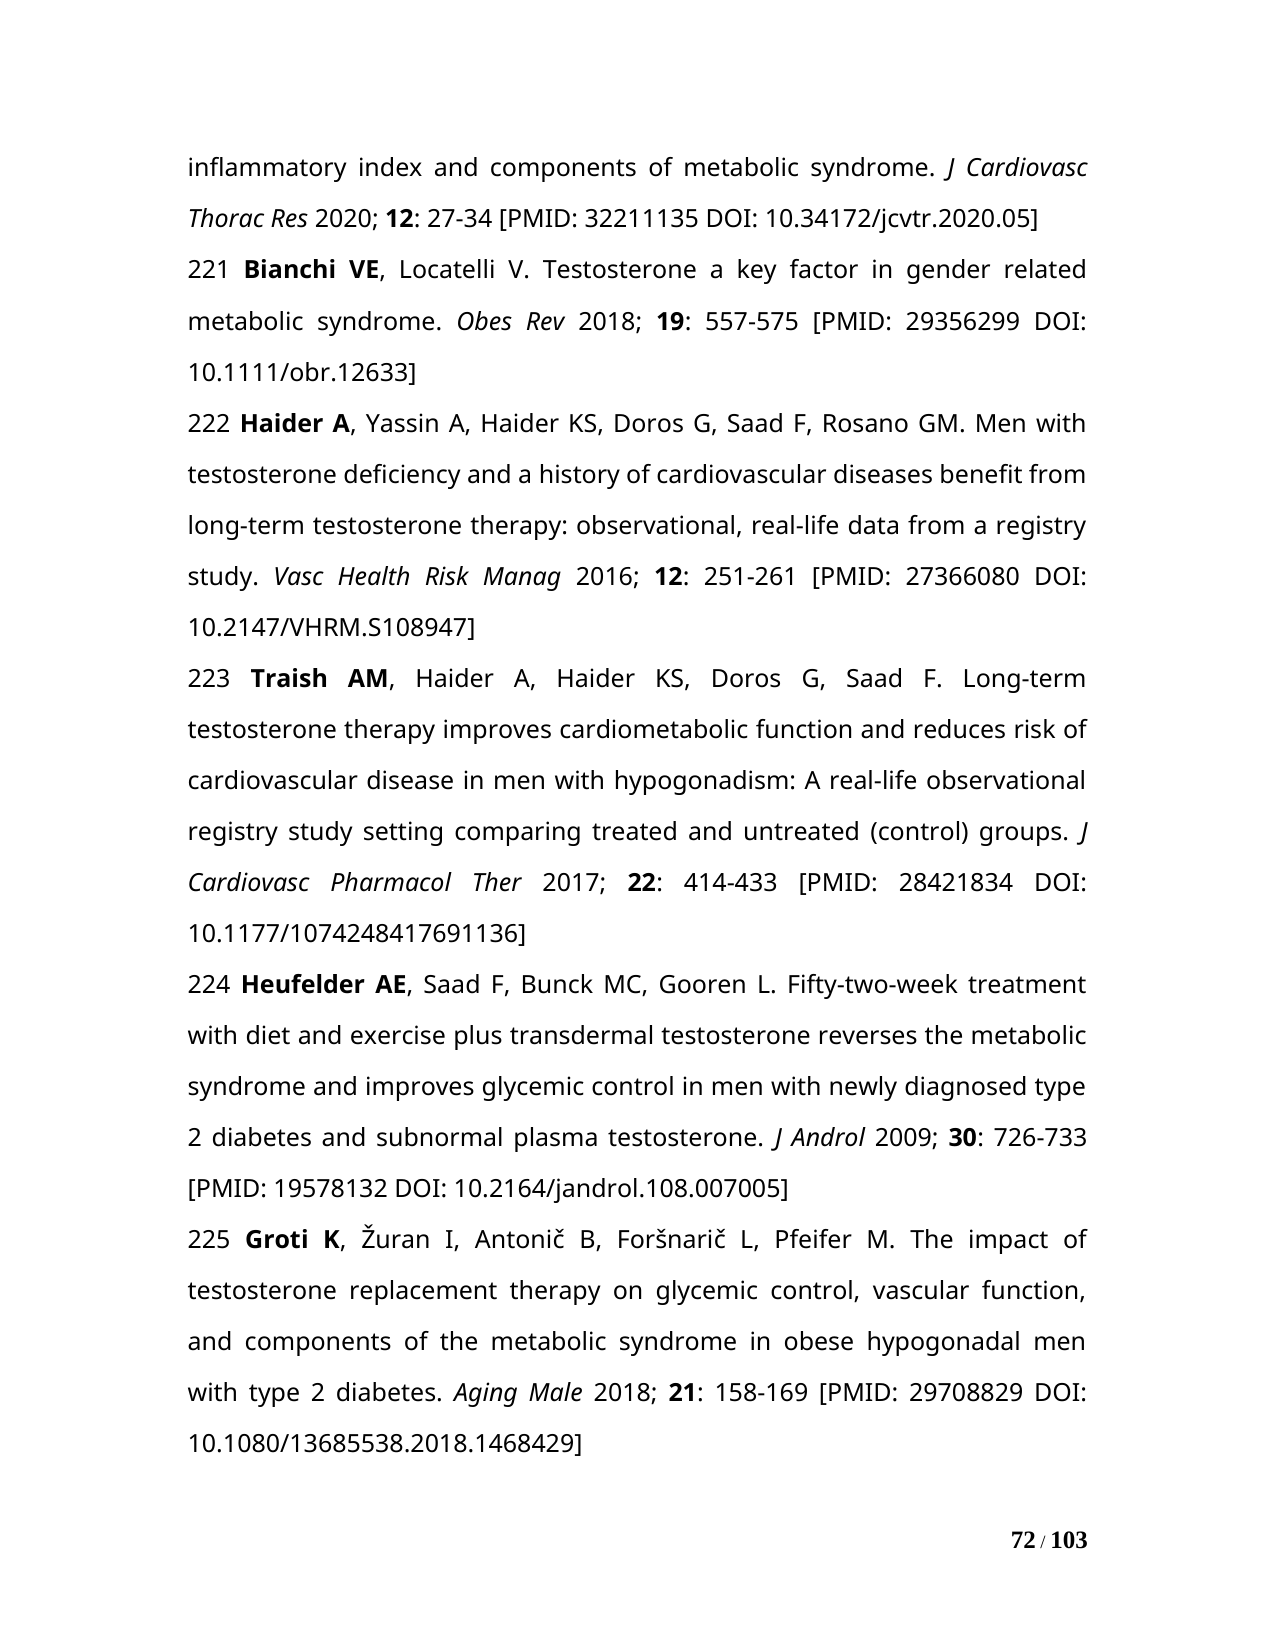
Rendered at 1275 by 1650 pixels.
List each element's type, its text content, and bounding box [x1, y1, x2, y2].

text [187, 150, 1087, 235]
text 223 Traish AM, Haider A, Haider KS, Doros G, Saad F. Long-term testosterone therapy improves cardiometabolic function and reduces risk of cardiovascular disease in men with hypogonadism: A real-life observational registry study setting comparing treated and untreated (control) groups. J Cardiovasc Pharmacol Ther 2017; 22: 414-433 [PMID: 28421834 DOI: 10.1177/1074248417691136] [187, 660, 1087, 950]
text 225 Groti K, Žuran I, Antonič B, Foršnarič L, Pfeifer M. The impact of testosterone replacement therapy on glycemic control, vascular function, and components of the metabolic syndrome in obese hypogonadal men with type 2 diabetes. Aging Male 2018; 21: 158-169 [PMID: 29708829 DOI: 10.1080/13685538.2018.1468429] [187, 1222, 1087, 1460]
text 221 Bianchi VE, Locatelli V. Testosterone a key factor in gender related metabolic syndrome. Obes Rev 2018; 19: 557-575 [PMID: 29356299 DOI: 10.1111/obr.12633] [187, 252, 1087, 388]
text 222 Haider A, Yassin A, Haider KS, Doros G, Saad F, Rosano GM. Men with testosterone deficiency and a history of cardiovascular diseases benefit from long-term testosterone therapy: observational, real-life data from a registry study. Vasc Health Risk Manag 2016; 12: 251-261 [PMID: 27366080 DOI: 10.2147/VHRM.S108947] [187, 405, 1087, 643]
text 224 Heufelder AE, Saad F, Bunck MC, Gooren L. Fifty-two-week treatment with diet and exercise plus transdermal testosterone reverses the metabolic syndrome and improves glycemic control in men with newly diagnosed type 2 diabetes and subnormal plasma testosterone. J Androl 2009; 30: 726-733 [PMID: 19578132 DOI: 10.2164/jandrol.108.007005] [187, 967, 1087, 1205]
